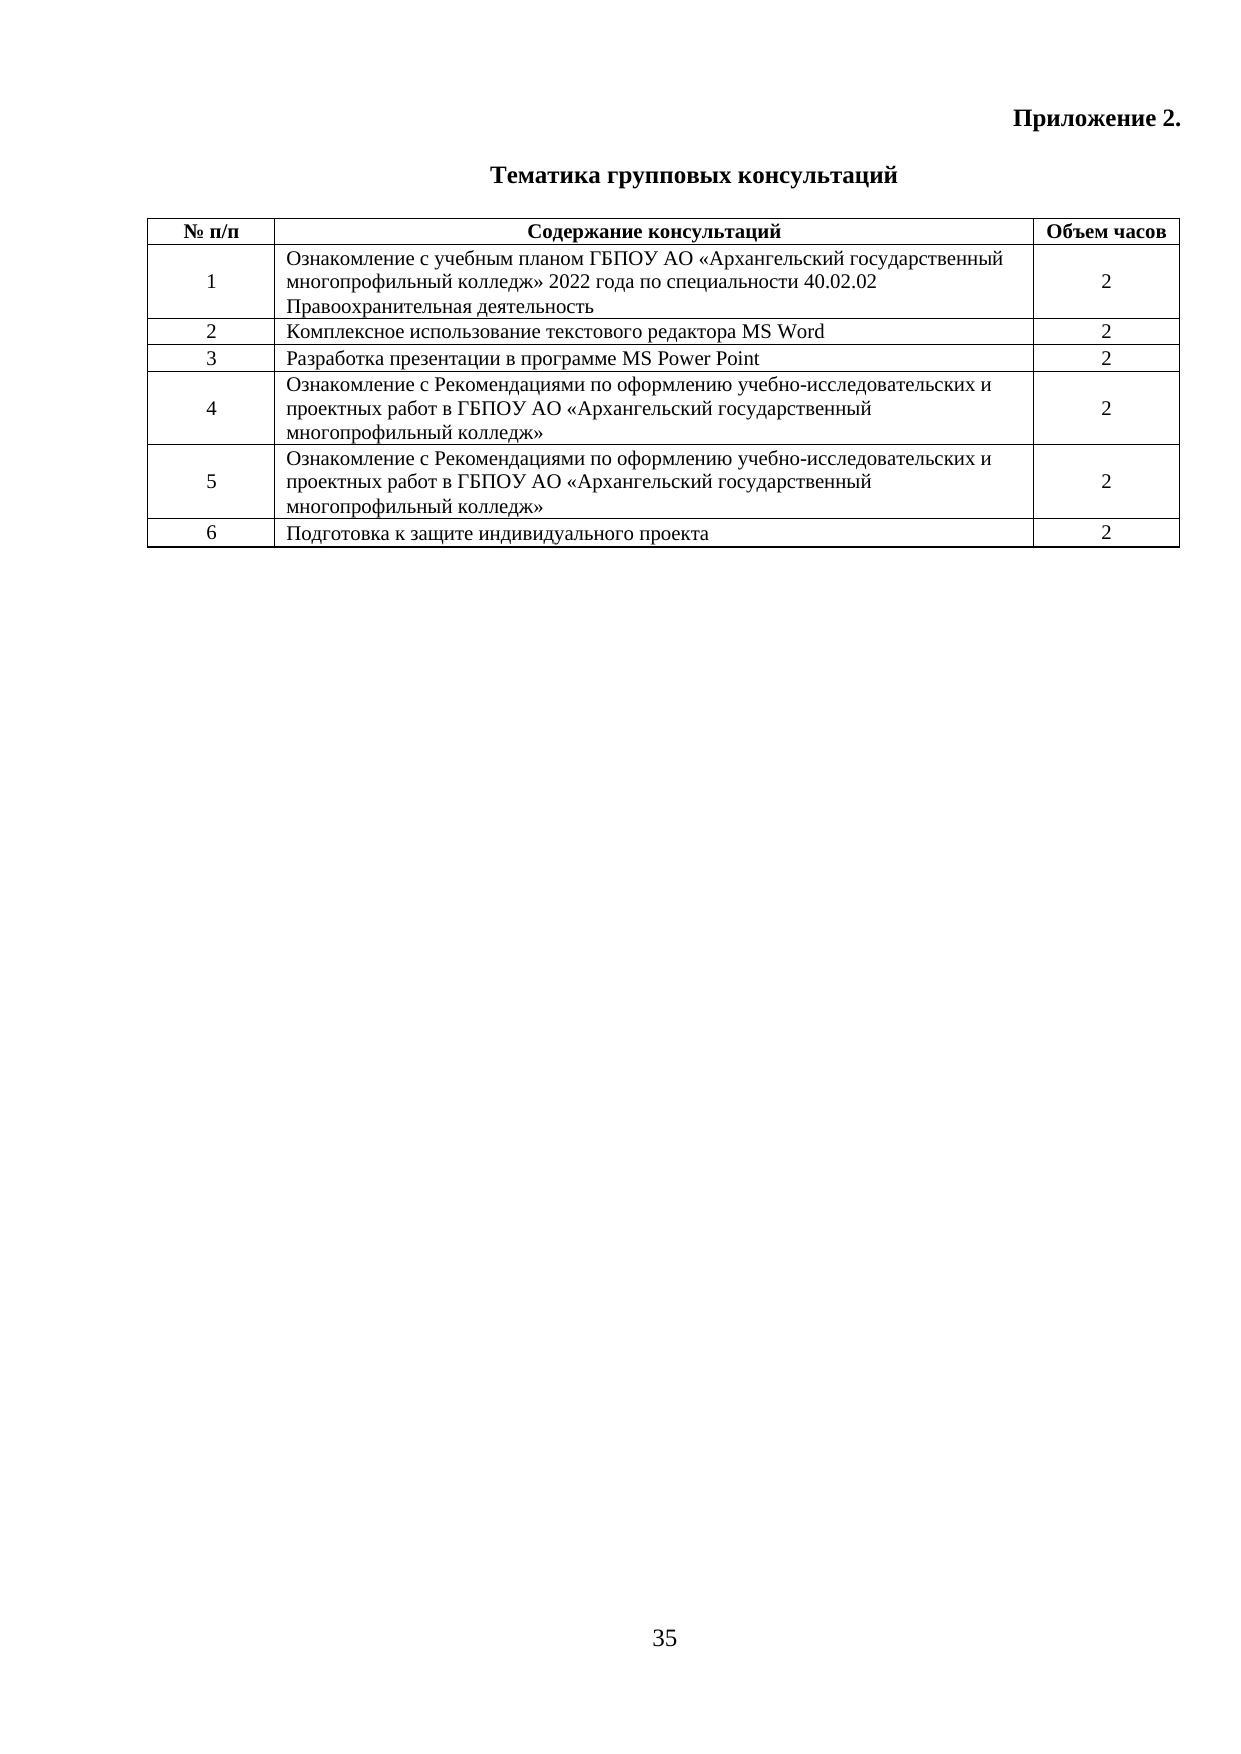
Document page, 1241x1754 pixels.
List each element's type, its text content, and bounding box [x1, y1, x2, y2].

table_cell 5 [148, 445, 274, 518]
table_cell Подготовка к защите индивидуального проекта [275, 519, 1033, 546]
table_header Объем часов [1034, 219, 1179, 244]
table_header № п/п [148, 219, 274, 244]
table_cell Комплексное использование текстового редактора MS Word [275, 319, 1033, 344]
table_cell 2 [1034, 372, 1179, 444]
table_cell 6 [148, 519, 274, 546]
table_cell 2 [1034, 519, 1179, 546]
table_header Содержание консультаций [275, 219, 1033, 244]
table_cell 2 [1034, 345, 1179, 371]
table_cell 2 [1034, 445, 1179, 518]
table_cell 2 [1034, 319, 1179, 344]
table_cell Ознакомление с Рекомендациями по оформлению учебно-исследовательских и проектных работ в ГБПОУ АО «Архангельский государственный многопрофильный колледж» [275, 445, 1033, 518]
table_cell Разработка презентации в программе MS Power Point [275, 345, 1033, 371]
table_cell 2 [148, 319, 274, 344]
text Приложение 2. [148, 103, 1181, 131]
table_cell 3 [148, 345, 274, 371]
table_cell Ознакомление с учебным планом ГБПОУ АО «Архангельский государственный многопрофильный колледж» 2022 года по специальности 40.02.02 Правоохранительная деятельность [275, 245, 1033, 318]
table_cell Ознакомление с Рекомендациями по оформлению учебно-исследовательских и проектных работ в ГБПОУ АО «Архангельский государственный многопрофильный колледж» [275, 372, 1033, 444]
table_cell 1 [148, 245, 274, 318]
text Тематика групповых консультаций [148, 160, 1181, 189]
table_cell 2 [1034, 245, 1179, 318]
table_cell 4 [148, 372, 274, 444]
